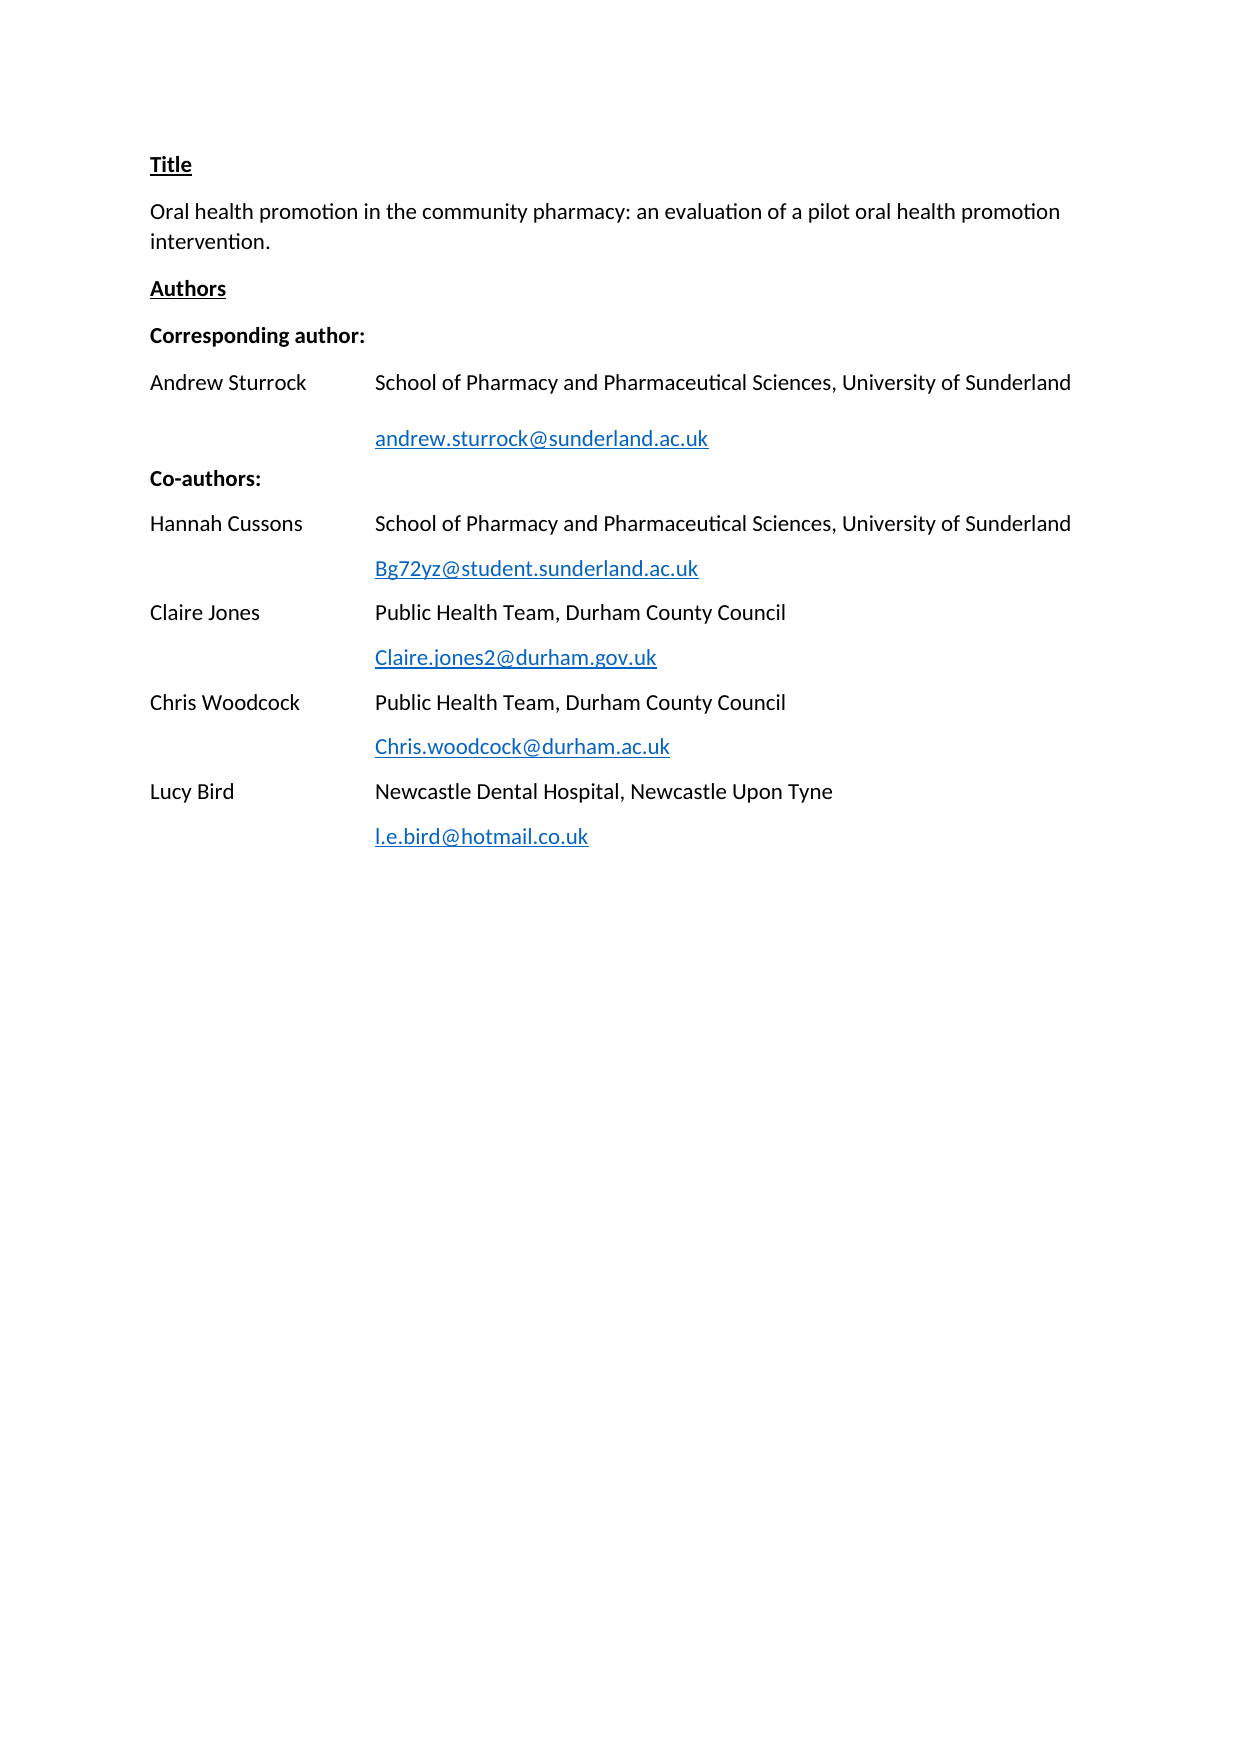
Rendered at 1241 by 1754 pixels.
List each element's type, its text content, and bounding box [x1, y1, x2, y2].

text Hannah Cussons School of Pharmacy and Pharmaceutical Sciences, University of Sunderland [150, 509, 1090, 537]
text Co-authors: [150, 464, 1090, 492]
text andrew.sturrock@sunderland.ac.uk [150, 424, 1090, 452]
text Chris.woodcock@durham.ac.uk [150, 732, 1090, 760]
text Andrew Sturrock School of Pharmacy and Pharmaceutical Sciences, University of Sunderland [150, 368, 1090, 396]
text Lucy Bird Newcastle Dental Hospital, Newcastle Upon Tyne [150, 777, 1090, 805]
text Chris Woodcock Public Health Team, Durham County Council [150, 688, 1090, 716]
text Corresponding author: [150, 321, 1090, 349]
text Title [150, 150, 1090, 178]
text Authors [150, 274, 1090, 302]
text Bg72yz@student.sunderland.ac.uk [150, 554, 1090, 582]
text Claire Jones Public Health Team, Durham County Council [150, 598, 1090, 626]
text l.e.bird@hotmail.co.uk [150, 822, 1090, 850]
text Oral health promotion in the community pharmacy: an evaluation of a pilot oral health promotion intervention. [150, 197, 1090, 255]
text Claire.jones2@durham.gov.uk [150, 643, 1090, 671]
